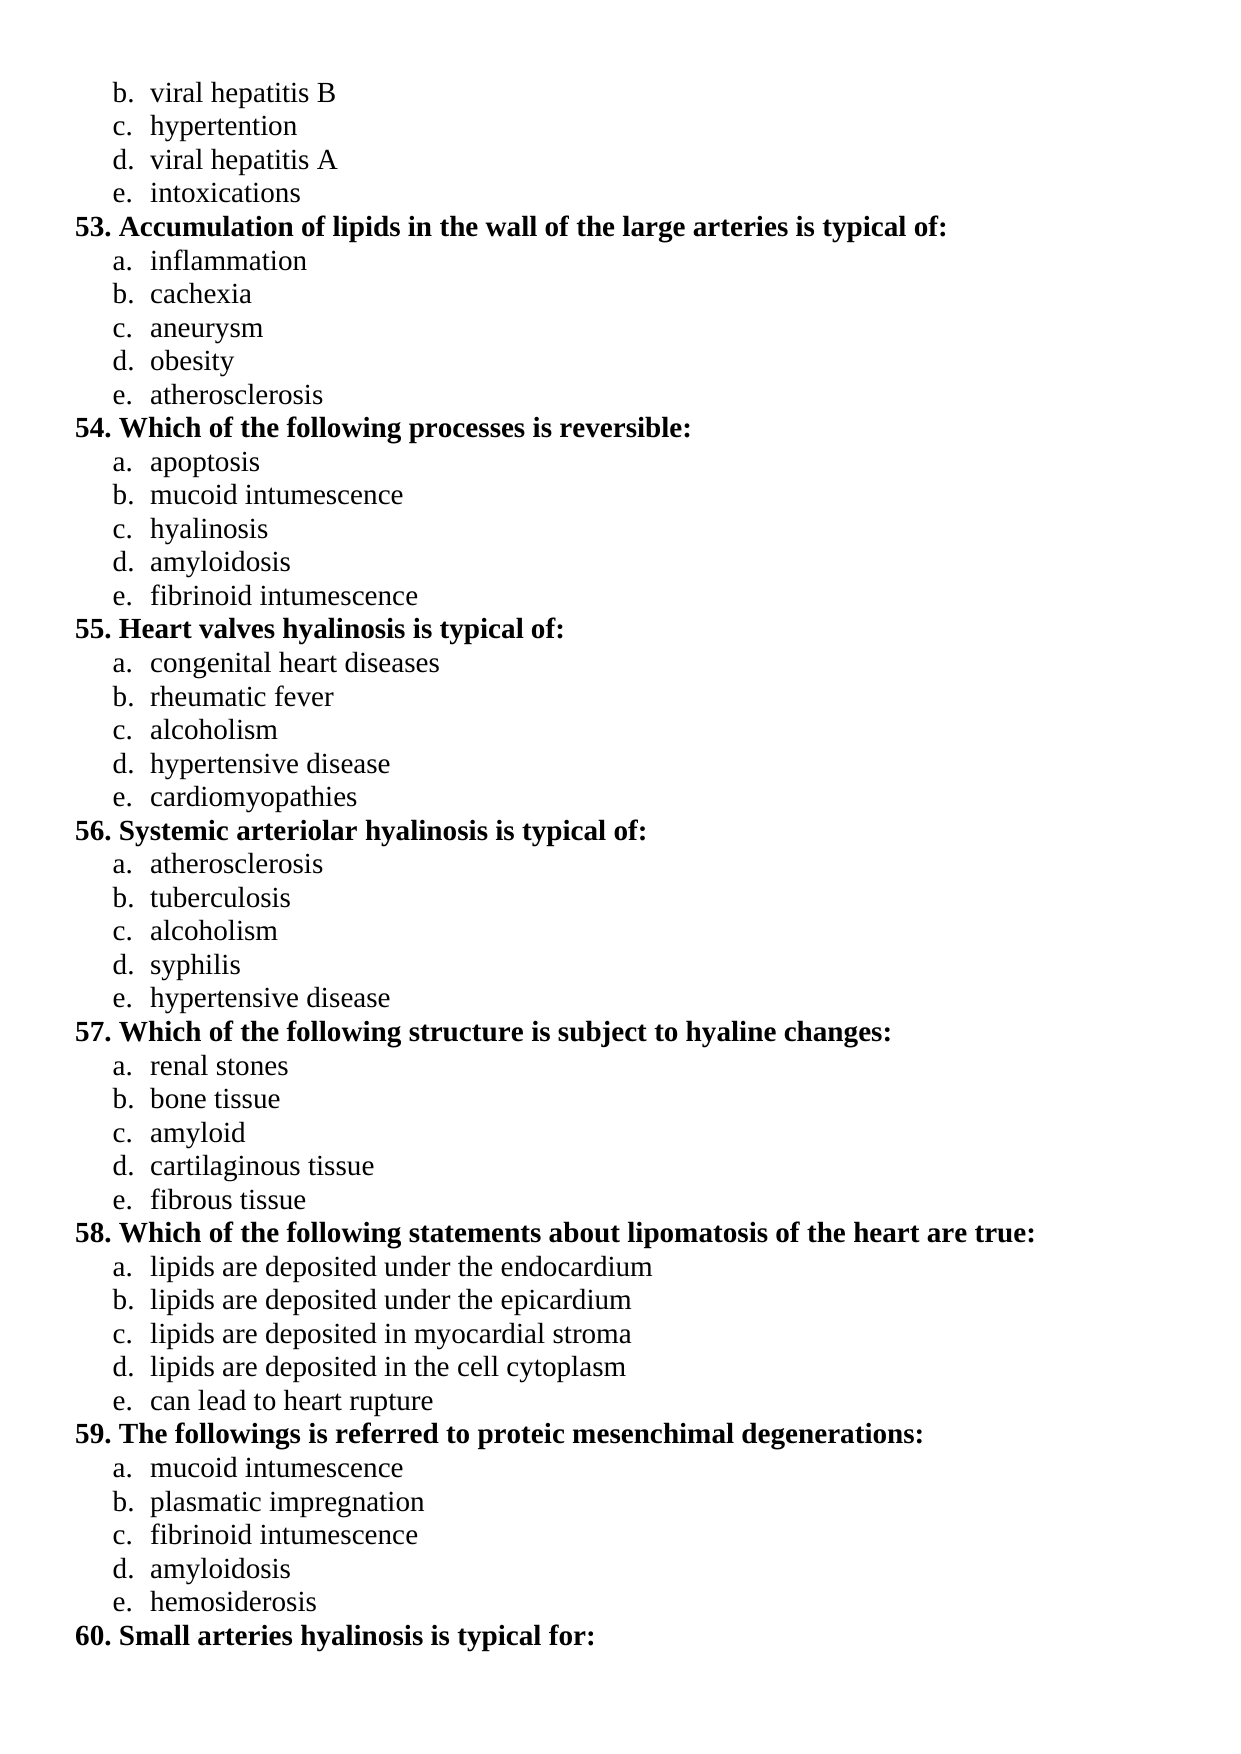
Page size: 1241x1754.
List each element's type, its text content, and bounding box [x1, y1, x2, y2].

list alcoholism [112, 913, 1165, 947]
list tuberculosis [112, 880, 1165, 913]
list lipids are deposited under the epicardium [112, 1282, 1165, 1316]
list rheumatic fever [112, 679, 1165, 712]
list aneurysm [112, 310, 1165, 343]
list fibrinoid intumescence [112, 1517, 1165, 1551]
list cardiomyopathies [112, 779, 1165, 813]
list hyalinosis [112, 511, 1165, 544]
list mucoid intumescence [112, 1450, 1165, 1484]
list atherosclerosis [112, 377, 1165, 410]
text 60. Small arteries hyalinosis is typical for: [75, 1618, 1165, 1651]
list apoptosis [112, 444, 1165, 477]
list alcoholism [112, 712, 1165, 746]
text 54. Which of the following processes is reversible: [75, 410, 1165, 444]
list lipids are deposited under the endocardium [112, 1249, 1165, 1282]
list lipids are deposited in myocardial stroma [112, 1316, 1165, 1349]
list lipids are deposited in the cell cytoplasm [112, 1349, 1165, 1383]
text 57. Which of the following structure is subject to hyaline changes: [75, 1014, 1165, 1048]
list viral hepatitis B [112, 75, 1165, 108]
list cachexia [112, 276, 1165, 310]
list atherosclerosis [112, 846, 1165, 880]
list mucoid intumescence [112, 477, 1165, 511]
list hypertensive disease [112, 746, 1165, 779]
list viral hepatitis A [112, 142, 1165, 176]
list amyloidosis [112, 1551, 1165, 1584]
list can lead to heart rupture [112, 1383, 1165, 1417]
list syphilis [112, 947, 1165, 981]
list renal stones [112, 1048, 1165, 1081]
list hypertention [112, 108, 1165, 142]
list amyloidosis [112, 544, 1165, 578]
text 58. Which of the following statements about lipomatosis of the heart are true: [75, 1215, 1165, 1249]
list bone tissue [112, 1081, 1165, 1115]
text 53. Accumulation of lipids in the wall of the large arteries is typical of: [75, 209, 1165, 243]
text 56. Systemic arteriolar hyalinosis is typical of: [75, 813, 1165, 846]
text 55. Heart valves hyalinosis is typical of: [75, 612, 1165, 645]
list hypertensive disease [112, 981, 1165, 1014]
list fibrous tissue [112, 1182, 1165, 1215]
list fibrinoid intumescence [112, 578, 1165, 612]
list plasmatic impregnation [112, 1484, 1165, 1517]
list intoxications [112, 176, 1165, 209]
list obesity [112, 343, 1165, 377]
list hemosiderosis [112, 1584, 1165, 1618]
list congenital heart diseases [112, 645, 1165, 679]
list inflammation [112, 243, 1165, 276]
text 59. The followings is referred to proteic mesenchimal degenerations: [75, 1417, 1165, 1450]
list cartilaginous tissue [112, 1148, 1165, 1182]
list amyloid [112, 1115, 1165, 1148]
